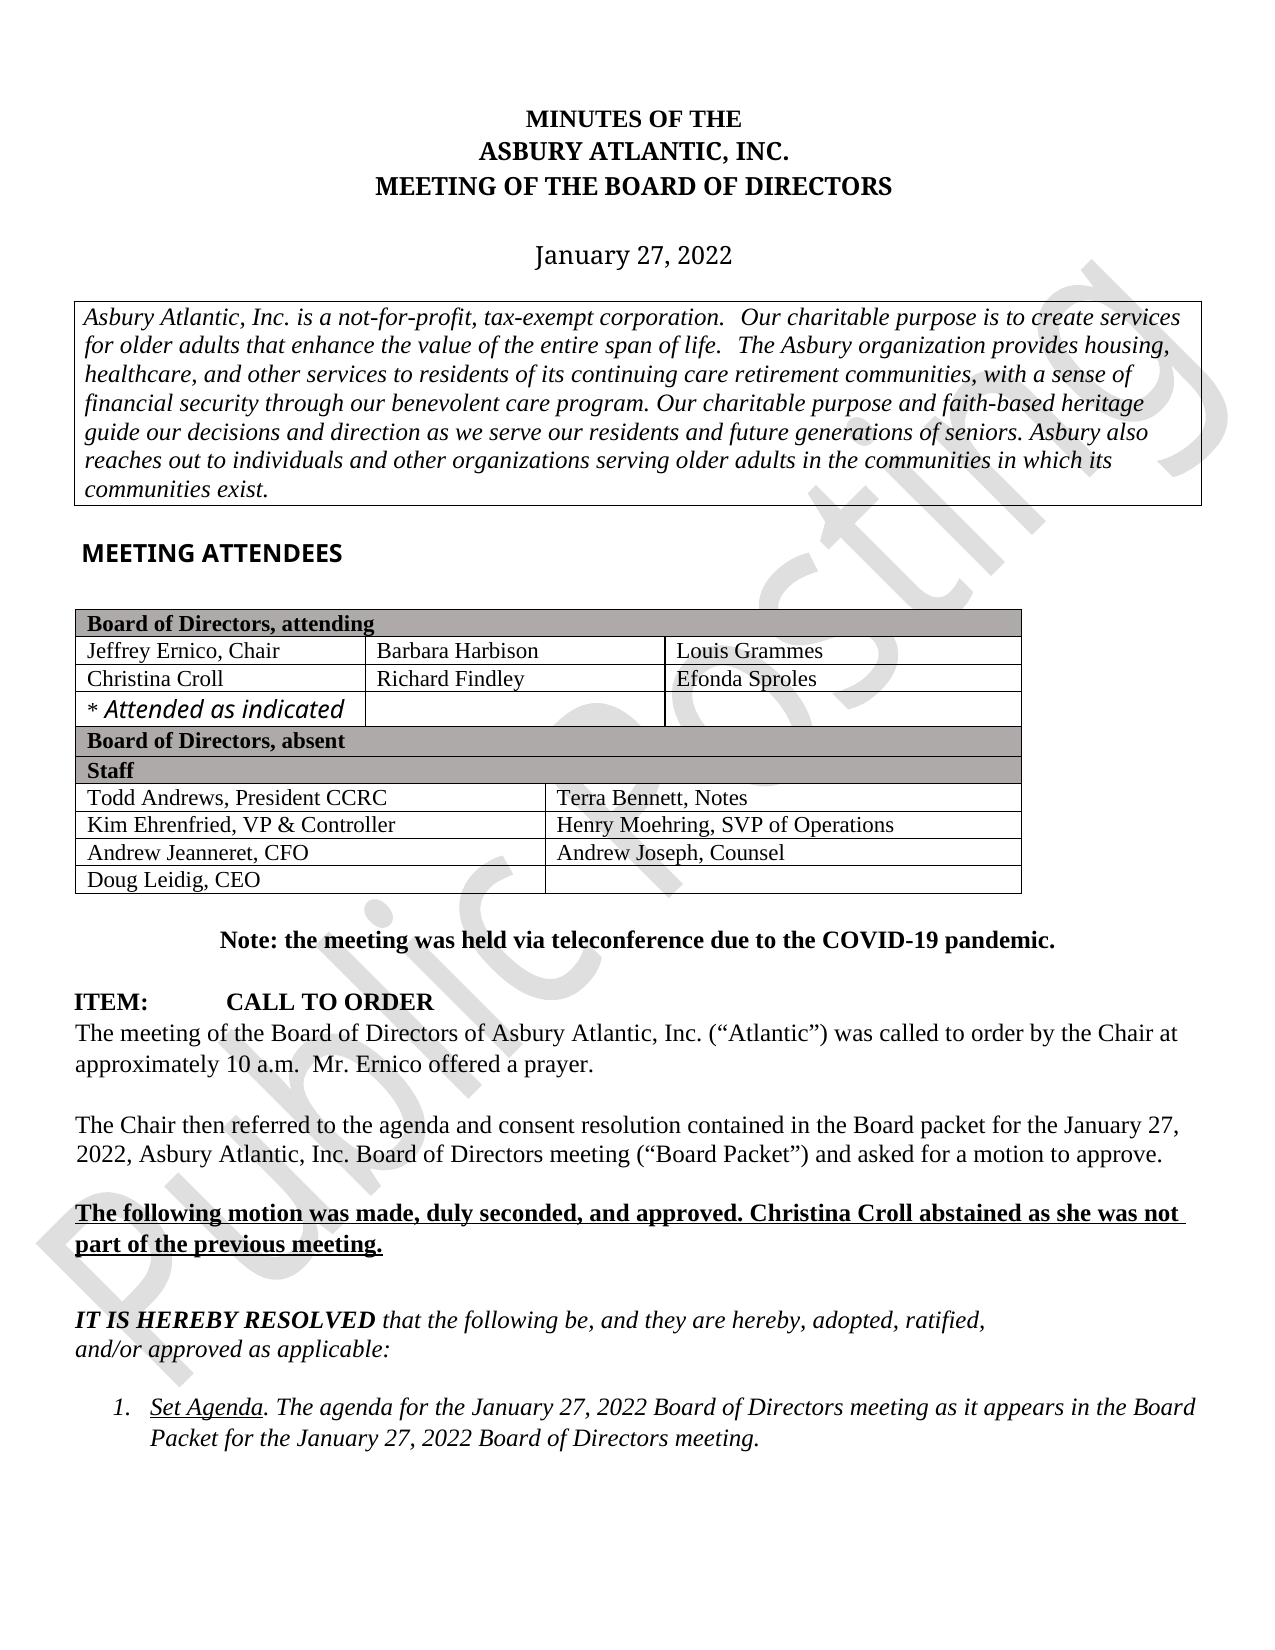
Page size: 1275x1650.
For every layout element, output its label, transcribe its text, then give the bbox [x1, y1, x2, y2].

text MEETING ATTENDEES [75, 535, 1200, 569]
table_cell Christina Croll [76, 665, 365, 691]
table_cell [666, 692, 1021, 726]
table_cell Jeffrey Ernico, Chair [76, 637, 365, 663]
text Note: the meeting was held via teleconference due to the COVID-19 pandemic. [75, 925, 1200, 953]
table_cell Staff [76, 757, 1021, 783]
text The Chair then referred to the agenda and consent resolution contained in the Board packet for the January 27, 2022, Asbury Atlantic, Inc. Board of Directors meeting (“Board Packet”) and asked for a motion to approve. [75, 1110, 1193, 1168]
text MINUTES OF THE [75, 104, 1193, 132]
text MEETING OF THE BOARD OF DIRECTORS [75, 168, 1193, 202]
table_cell Doug Leidig, CEO [76, 866, 545, 893]
table_cell Andrew Joseph, Counsel [546, 839, 1021, 865]
table_cell Todd Andrews, President CCRC [76, 784, 545, 811]
table_cell Board of Directors, absent [76, 727, 1021, 756]
table_cell Andrew Jeanneret, CFO [76, 839, 545, 865]
text January 27, 2022 [75, 237, 1193, 271]
text Asbury Atlantic, Inc. is a not-for-profit, tax-exempt corporation. Our charitable purpose is to create services for older adults that enhance the value of the entire span of life. The Asbury organization provides housing, healthcare, and other services to residents of its continuing care retirement communities, with a sense of financial security through our benevolent care program. Our charitable purpose and faith-based heritage guide our decisions and direction as we serve our residents and future generations of seniors. Asbury also reaches out to individuals and other organizations serving older adults in the communities in which its communities exist. [75, 302, 1201, 505]
table_cell Richard Findley [366, 665, 664, 691]
text ITEM: CALL TO ORDER [73, 987, 1200, 1016]
table_cell Kim Ehrenfried, VP & Controller [76, 812, 545, 838]
table_cell * Attended as indicated [76, 692, 365, 726]
text and/or approved as applicable: [75, 1334, 1200, 1363]
table_header Board of Directors, attending [76, 610, 1021, 636]
table_cell [546, 866, 1021, 893]
text The meeting of the Board of Directors of Asbury Atlantic, Inc. (“Atlantic”) was called to order by the Chair at approximately 10 a.m. Mr. Ernico offered a prayer. [75, 1018, 1200, 1078]
text IT IS HEREBY RESOLVED that the following be, and they are hereby, adopted, ratified, [75, 1306, 1200, 1334]
text ASBURY ATLANTIC, INC. [75, 133, 1193, 167]
table_cell Henry Moehring, SVP of Operations [546, 812, 1021, 838]
text The following motion was made, duly seconded, and approved. Christina Croll abstained as she was not part of the previous meeting. [75, 1198, 1200, 1258]
table_cell [366, 692, 664, 726]
table_cell Louis Grammes [666, 637, 1021, 663]
table_cell Barbara Harbison [366, 637, 664, 663]
table_cell Efonda Sproles [666, 665, 1021, 691]
list Set Agenda. The agenda for the January 27, 2022 Board of Directors meeting as it appears in the Board Packet for the January 27, 2022 Board of Directors meeting. [112, 1392, 1200, 1452]
table_cell Terra Bennett, Notes [546, 784, 1021, 811]
